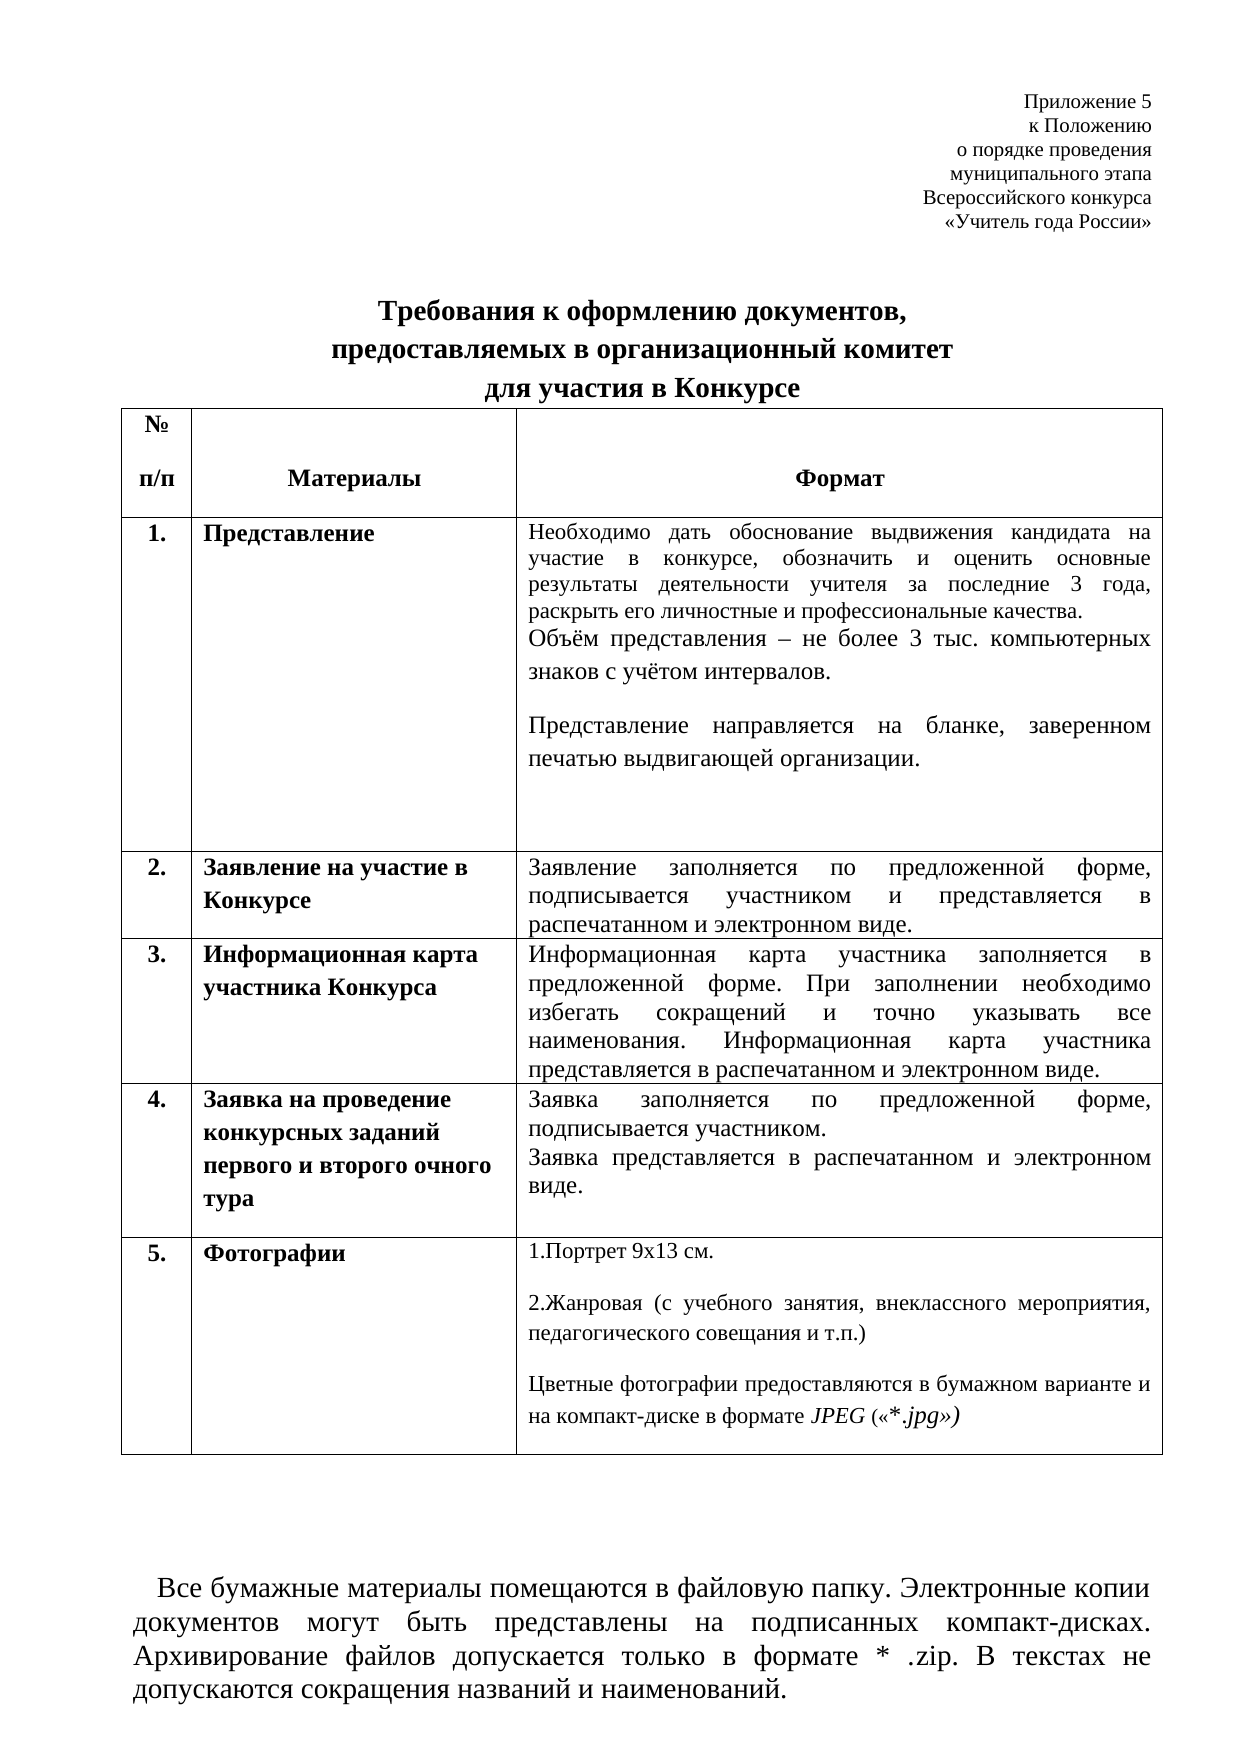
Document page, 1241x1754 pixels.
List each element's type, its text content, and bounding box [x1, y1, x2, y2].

text о порядке проведения [133, 137, 1152, 161]
text Всероссийского конкурса [133, 185, 1152, 209]
table_cell Необходимо дать обоснование выдвижения кандидата на участие в конкурсе, обозначить и оценить основные результаты деятельности учителя за последние 3 года, раскрыть его личностные и профессиональные качества. Объём представления – не более 3 тыс. компьютерных знаков с учётом интервалов. Представление направляется на бланке, заверенном печатью выдвигающей организации. [517, 518, 1162, 851]
table_header Материалы [192, 409, 516, 517]
text Приложение 5 [133, 89, 1152, 113]
table_cell Фотографии [192, 1238, 516, 1454]
table_cell 1. [122, 518, 191, 851]
text для участия в Конкурсе [133, 370, 1152, 403]
text к Положению [133, 113, 1152, 137]
table_cell Информационная карта участника заполняется в предложенной форме. При заполнении необходимо избегать сокращений и точно указывать все наименования. Информационная карта участника представляется в распечатанном и электронном виде. [517, 939, 1162, 1083]
text муниципального этапа [133, 161, 1152, 185]
table_header № п/п [122, 409, 191, 517]
text Все бумажные материалы помещаются в файловую папку. Электронные копии документов могут быть представлены на подписанных компакт-дисках. Архивирование файлов допускается только в формате * .zip. В текстах не допускаются сокращения названий и наименований. [133, 1571, 1152, 1705]
table_cell Представление [192, 518, 516, 851]
text предоставляемых в организационный комитет [133, 331, 1152, 365]
table_cell Заявление заполняется по предложенной форме, подписывается участником и представляется в распечатанном и электронном виде. [517, 852, 1162, 938]
text «Учитель года России» [133, 209, 1152, 233]
table_cell 2. [122, 852, 191, 938]
table_header Формат [517, 409, 1162, 517]
table_cell 1.Портрет 9х13 см. 2.Жанровая (с учебного занятия, внеклассного мероприятия, педагогического совещания и т.п.) Цветные фотографии предоставляются в бумажном варианте и на компакт-диске в формате JPEG («*.jpg») [517, 1238, 1162, 1454]
table_cell Информационная карта участника Конкурса [192, 939, 516, 1083]
table_cell Заявление на участие в Конкурсе [192, 852, 516, 938]
table_cell 4. [122, 1084, 191, 1237]
table_cell Заявка на проведение конкурсных заданий первого и второго очного тура [192, 1084, 516, 1237]
text Требования к оформлению документов, [133, 293, 1152, 326]
table_cell 5. [122, 1238, 191, 1454]
table_cell 3. [122, 939, 191, 1083]
table_cell Заявка заполняется по предложенной форме, подписывается участником. Заявка представляется в распечатанном и электронном виде. [517, 1084, 1162, 1237]
